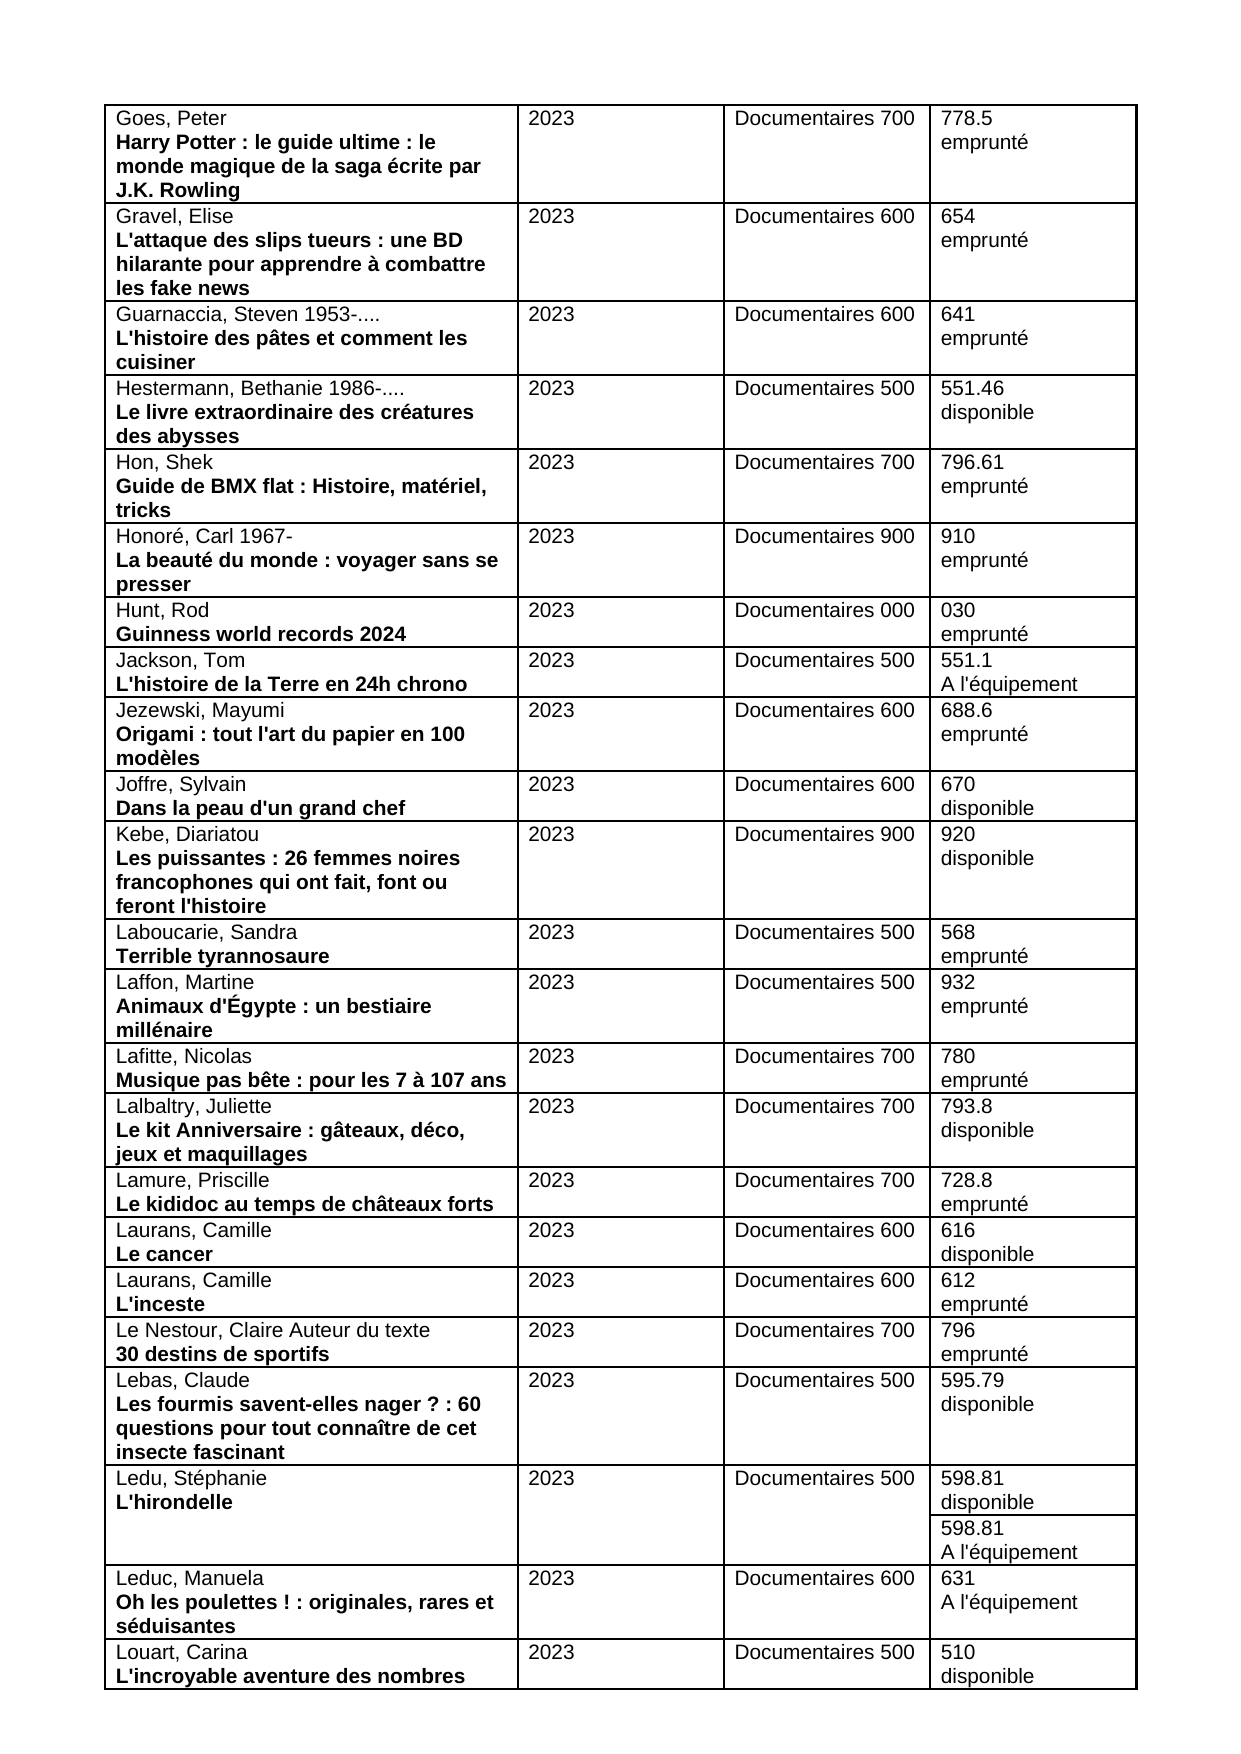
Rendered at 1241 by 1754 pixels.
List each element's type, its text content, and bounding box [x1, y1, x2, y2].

table_cell Documentaires 600 [725, 204, 929, 300]
table_cell 796 emprunté [931, 1318, 1135, 1366]
table_cell 2023 [519, 772, 723, 820]
table_cell 551.46 disponible [931, 376, 1135, 448]
table_cell 2023 [519, 1044, 723, 1092]
table_cell Jezewski, Mayumi Origami : tout l'art du papier en 100 modèles [106, 698, 517, 770]
table_cell Documentaires 700 [725, 1044, 929, 1092]
table_cell Documentaires 700 [725, 1168, 929, 1216]
table_cell 598.81 disponible [931, 1466, 1135, 1513]
table_cell 551.1 A l'équipement [931, 648, 1135, 696]
table_cell 510 disponible [931, 1640, 1135, 1687]
table_cell Hunt, Rod Guinness world records 2024 [106, 598, 517, 646]
table_cell 2023 [519, 204, 723, 300]
table_cell 595.79 disponible [931, 1368, 1135, 1463]
table_cell 2023 [519, 450, 723, 522]
table_cell 793.8 disponible [931, 1094, 1135, 1166]
table_cell Documentaires 600 [725, 1566, 929, 1637]
table_cell Documentaires 500 [725, 1466, 929, 1563]
table_cell Gravel, Elise L'attaque des slips tueurs : une BD hilarante pour apprendre à combattre les fake news [106, 204, 517, 300]
table_cell Documentaires 900 [725, 524, 929, 596]
table_cell Documentaires 500 [725, 1368, 929, 1463]
table_cell 2023 [519, 106, 723, 202]
table_cell 616 disponible [931, 1218, 1135, 1266]
table_cell 920 disponible [931, 822, 1135, 918]
table_cell Documentaires 900 [725, 822, 929, 918]
table_cell 568 emprunté [931, 920, 1135, 968]
table_cell 2023 [519, 1566, 723, 1637]
table_cell 2023 [519, 376, 723, 448]
table_cell 2023 [519, 1318, 723, 1366]
table_cell Documentaires 500 [725, 920, 929, 968]
table_cell 688.6 emprunté [931, 698, 1135, 770]
table_cell Laurans, Camille Le cancer [106, 1218, 517, 1266]
table_cell 2023 [519, 920, 723, 968]
table_cell 641 emprunté [931, 302, 1135, 374]
table_cell Kebe, Diariatou Les puissantes : 26 femmes noires francophones qui ont fait, font ou feront l'histoire [106, 822, 517, 918]
table_cell 796.61 emprunté [931, 450, 1135, 522]
table_cell Documentaires 700 [725, 1318, 929, 1366]
table_cell 2023 [519, 302, 723, 374]
table_cell Lamure, Priscille Le kididoc au temps de châteaux forts [106, 1168, 517, 1216]
table_cell 2023 [519, 1268, 723, 1316]
table_cell 2023 [519, 598, 723, 646]
table_cell Hon, Shek Guide de BMX flat : Histoire, matériel, tricks [106, 450, 517, 522]
table_cell Documentaires 500 [725, 1640, 929, 1687]
table_cell Documentaires 000 [725, 598, 929, 646]
table_cell Lafitte, Nicolas Musique pas bête : pour les 7 à 107 ans [106, 1044, 517, 1092]
table_cell Documentaires 500 [725, 648, 929, 696]
table_cell Guarnaccia, Steven 1953-.... L'histoire des pâtes et comment les cuisiner [106, 302, 517, 374]
table_cell 2023 [519, 1168, 723, 1216]
table_cell 780 emprunté [931, 1044, 1135, 1092]
table_cell Documentaires 600 [725, 1218, 929, 1266]
table_cell Joffre, Sylvain Dans la peau d'un grand chef [106, 772, 517, 820]
table_cell Documentaires 500 [725, 376, 929, 448]
table_cell 670 disponible [931, 772, 1135, 820]
table_cell Leduc, Manuela Oh les poulettes ! : originales, rares et séduisantes [106, 1566, 517, 1637]
table_cell 2023 [519, 822, 723, 918]
table_cell 2023 [519, 1640, 723, 1687]
table_cell Lalbaltry, Juliette Le kit Anniversaire : gâteaux, déco, jeux et maquillages [106, 1094, 517, 1166]
table_cell Louart, Carina L'incroyable aventure des nombres [106, 1640, 517, 1687]
table_cell 932 emprunté [931, 970, 1135, 1042]
table_cell 2023 [519, 1094, 723, 1166]
table_cell Documentaires 600 [725, 772, 929, 820]
table_cell Documentaires 700 [725, 106, 929, 202]
table_cell Documentaires 700 [725, 1094, 929, 1166]
table_cell 030 emprunté [931, 598, 1135, 646]
table_cell 2023 [519, 1466, 723, 1563]
table_cell Documentaires 600 [725, 302, 929, 374]
table_cell 2023 [519, 698, 723, 770]
table_cell 2023 [519, 648, 723, 696]
table_cell 2023 [519, 970, 723, 1042]
table_cell Laboucarie, Sandra Terrible tyrannosaure [106, 920, 517, 968]
table_cell Honoré, Carl 1967- La beauté du monde : voyager sans se presser [106, 524, 517, 596]
table_cell Goes, Peter Harry Potter : le guide ultime : le monde magique de la saga écrite par J.K. Rowling [106, 106, 517, 202]
table_cell 728.8 emprunté [931, 1168, 1135, 1216]
table_cell Documentaires 500 [725, 970, 929, 1042]
table_cell 2023 [519, 524, 723, 596]
table_cell Jackson, Tom L'histoire de la Terre en 24h chrono [106, 648, 517, 696]
table_cell Documentaires 600 [725, 1268, 929, 1316]
table_cell 654 emprunté [931, 204, 1135, 300]
table_cell 612 emprunté [931, 1268, 1135, 1316]
table_cell 631 A l'équipement [931, 1566, 1135, 1637]
table_cell Lebas, Claude Les fourmis savent-elles nager ? : 60 questions pour tout connaître de cet insecte fascinant [106, 1368, 517, 1463]
table_cell Documentaires 700 [725, 450, 929, 522]
table_cell Documentaires 600 [725, 698, 929, 770]
table_cell Laurans, Camille L'inceste [106, 1268, 517, 1316]
table_cell 778.5 emprunté [931, 106, 1135, 202]
table_cell Le Nestour, Claire Auteur du texte 30 destins de sportifs [106, 1318, 517, 1366]
table_cell Laffon, Martine Animaux d'Égypte : un bestiaire millénaire [106, 970, 517, 1042]
table_cell 2023 [519, 1218, 723, 1266]
table_cell 598.81 A l'équipement [931, 1516, 1135, 1563]
table_cell Hestermann, Bethanie 1986-.... Le livre extraordinaire des créatures des abysses [106, 376, 517, 448]
table_cell Ledu, Stéphanie L'hirondelle [106, 1466, 517, 1563]
table_cell 2023 [519, 1368, 723, 1463]
table_cell 910 emprunté [931, 524, 1135, 596]
